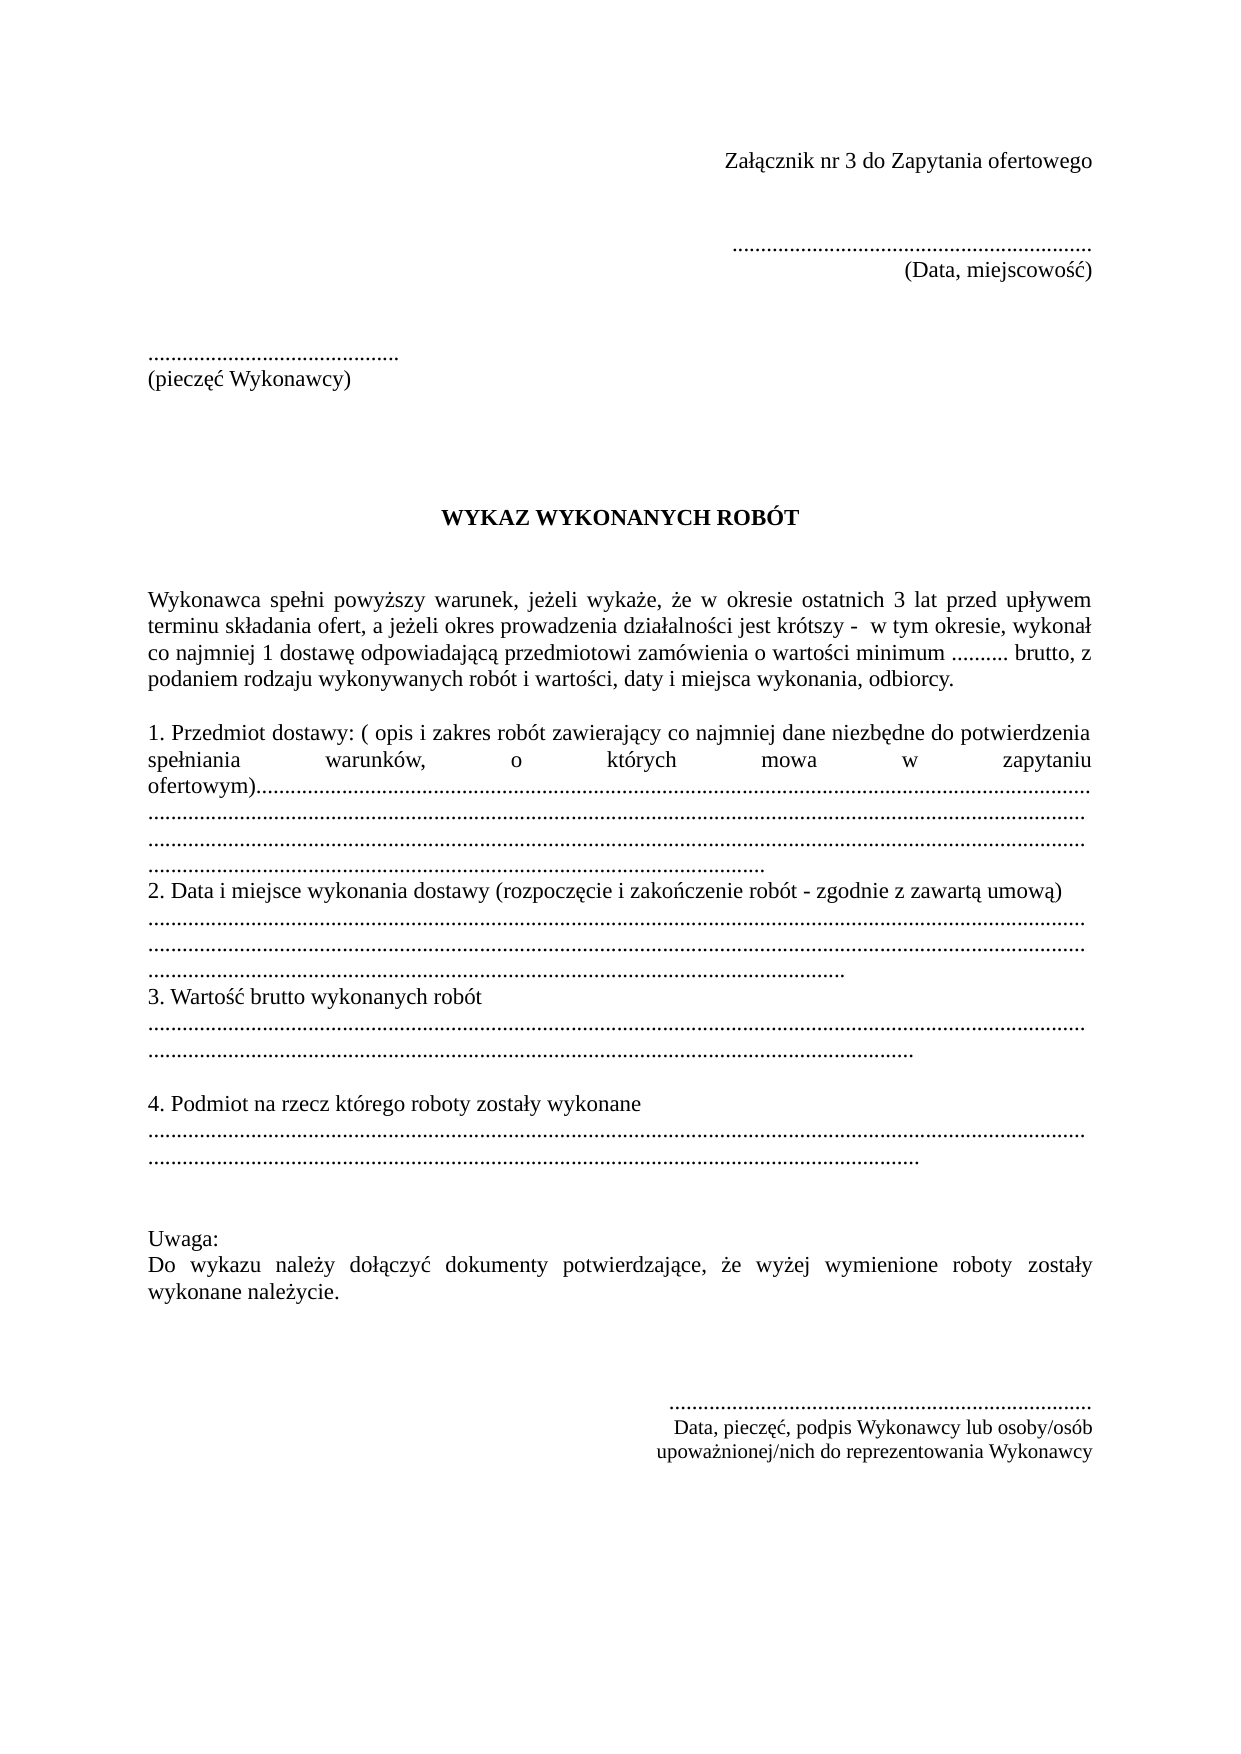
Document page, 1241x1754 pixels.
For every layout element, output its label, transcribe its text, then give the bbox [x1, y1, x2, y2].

text 3. Wartość brutto wykonanych robót [148, 983, 1093, 1009]
text Do wykazu należy dołączyć dokumenty potwierdzające, że wyżej wymienione roboty zostały wykonane należycie. [148, 1251, 1093, 1304]
text Data, pieczęć, podpis Wykonawcy lub osoby/osób [148, 1414, 1093, 1439]
text (pieczęć Wykonawcy) [148, 365, 1093, 391]
text ............................................................... [148, 230, 1093, 256]
text .................................................................................................................................................................................................................................................................................................................................................................................................................................................................. [148, 904, 1093, 983]
text WYKAZ WYKONANYCH ROBÓT [148, 503, 1093, 530]
text ............................................ [148, 339, 1093, 365]
text 4. Podmiot na rzecz którego roboty zostały wykonane [148, 1090, 1093, 1116]
text Załącznik nr 3 do Zapytania ofertowego [148, 148, 1093, 174]
text .......................................................................... [148, 1388, 1093, 1414]
text (Data, miejscowość) [148, 256, 1093, 283]
text Uwaga: [148, 1225, 1093, 1251]
text .......................................................................................................................................................................................................................................................................................................... [148, 1009, 1093, 1062]
text Wykonawca spełni powyższy warunek, jeżeli wykaże, że w okresie ostatnich 3 lat przed upływem terminu składania ofert, a jeżeli okres prowadzenia działalności jest krótszy - w tym okresie, wykonał co najmniej 1 dostawę odpowiadającą przedmiotowi zamówienia o wartości minimum .......... brutto, z podaniem rodzaju wykonywanych robót i wartości, daty i miejsca wykonania, odbiorcy. [148, 586, 1093, 691]
text upoważnionej/nich do reprezentowania Wykonawcy [148, 1439, 1093, 1463]
text 2. Data i miejsce wykonania dostawy (rozpoczęcie i zakończenie robót - zgodnie z zawartą umową) [148, 877, 1093, 904]
text ........................................................................................................................................................................................................................................................................................................... [148, 1116, 1093, 1169]
text 1. Przedmiot dostawy: ( opis i zakres robót zawierający co najmniej dane niezbędne do potwierdzenia spełniania warunków, o których mowa w zapytaniu ofertowym)...................................................................................................................................................................................................................................................................................................................................................................................................................................................................................................................................................................................................... [148, 719, 1093, 877]
